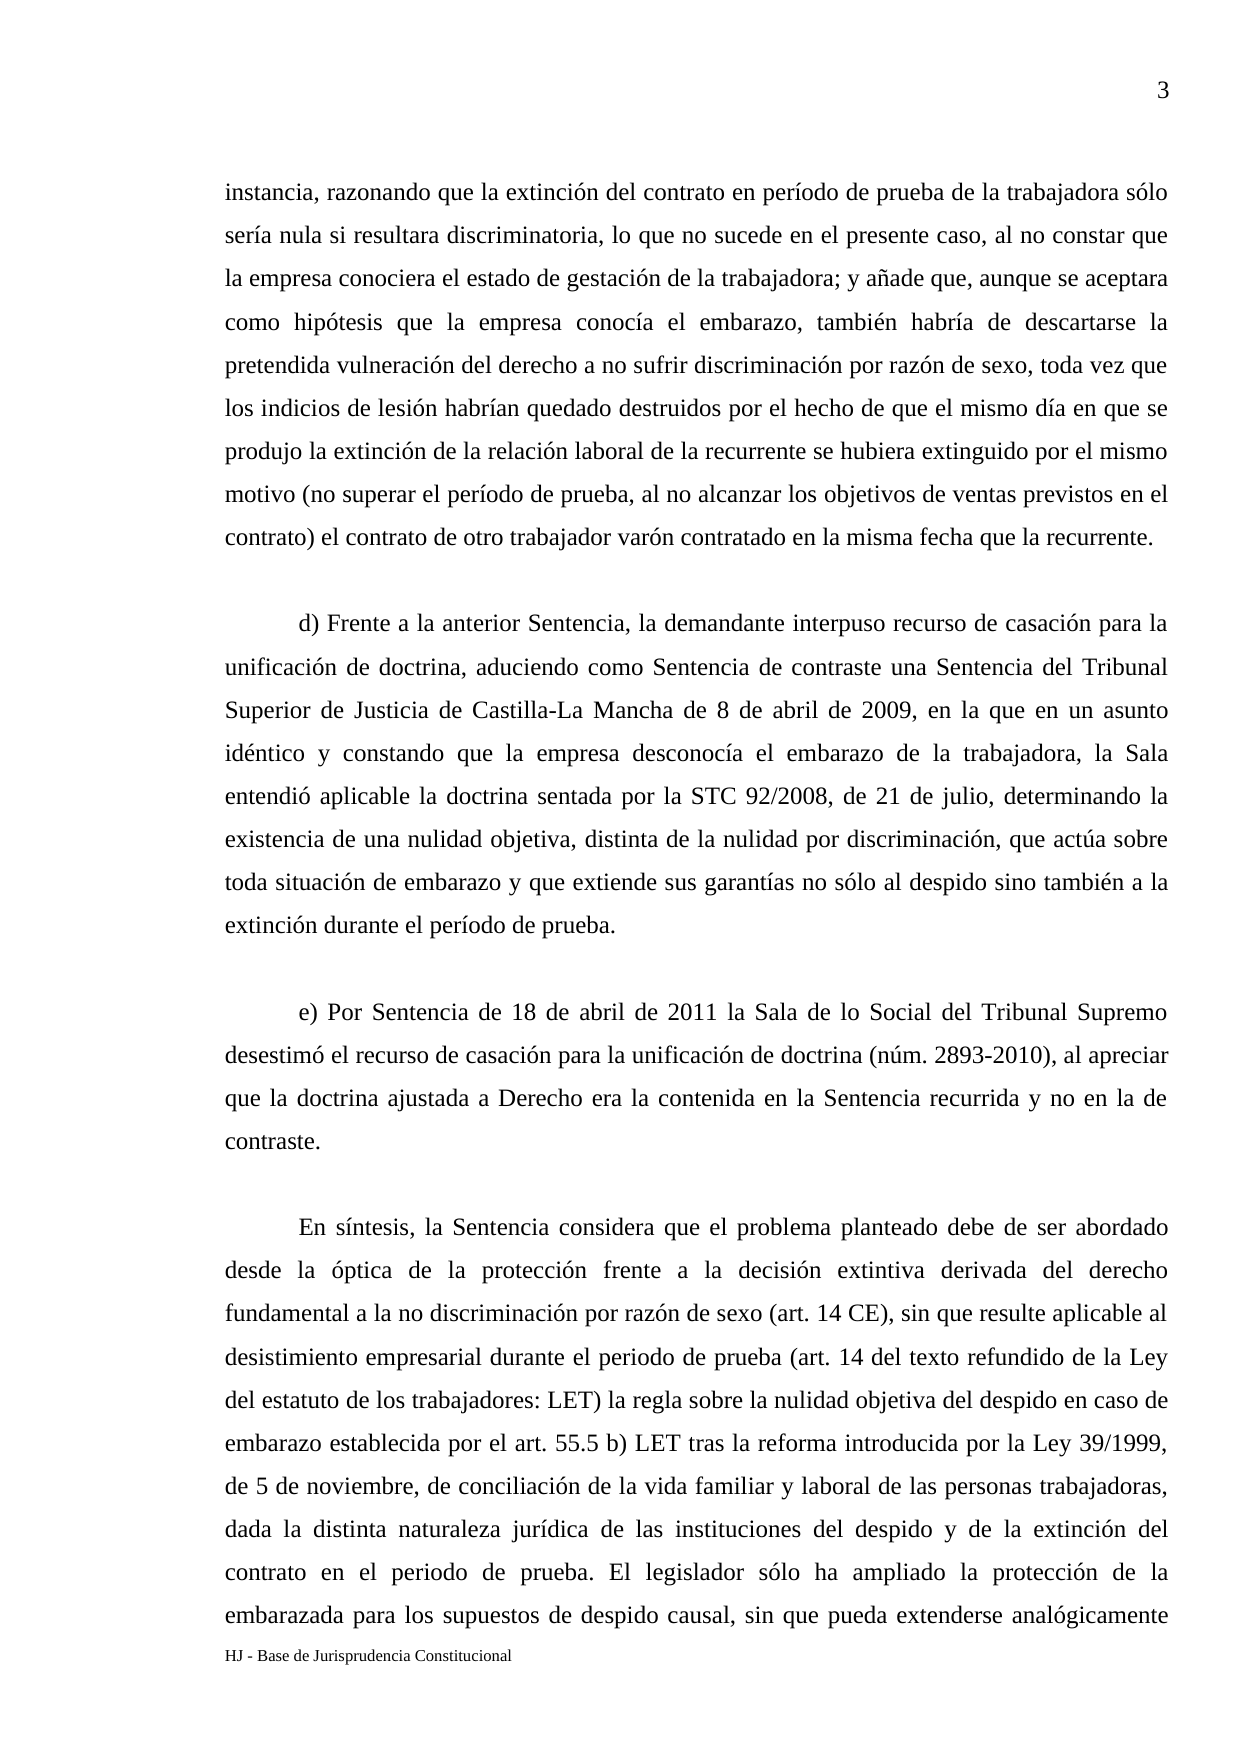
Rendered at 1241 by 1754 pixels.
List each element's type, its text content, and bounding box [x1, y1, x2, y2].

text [224, 177, 1169, 551]
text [224, 1212, 1169, 1629]
text d) Frente a la anterior Sentencia, la demandante interpuso recurso de casación para la unificación de doctrina, aduciendo como Sentencia de contraste una Sentencia del Tribunal Superior de Justicia de Castilla-La Mancha de 8 de abril de 2009, en la que en un asunto idéntico y constando que la empresa desconocía el embarazo de la trabajadora, la Sala entendió aplicable la doctrina sentada por la STC 92/2008, de 21 de julio, determinando la existencia de una nulidad objetiva, distinta de la nulidad por discriminación, que actúa sobre toda situación de embarazo y que extiende sus garantías no sólo al despido sino también a la extinción durante el período de prueba. [224, 608, 1169, 939]
text e) Por Sentencia de 18 de abril de 2011 la Sala de lo Social del Tribunal Supremo desestimó el recurso de casación para la unificación de doctrina (núm. 2893-2010), al apreciar que la doctrina ajustada a Derecho era la contenida en la Sentencia recurrida y no en la de contraste. [224, 997, 1169, 1155]
